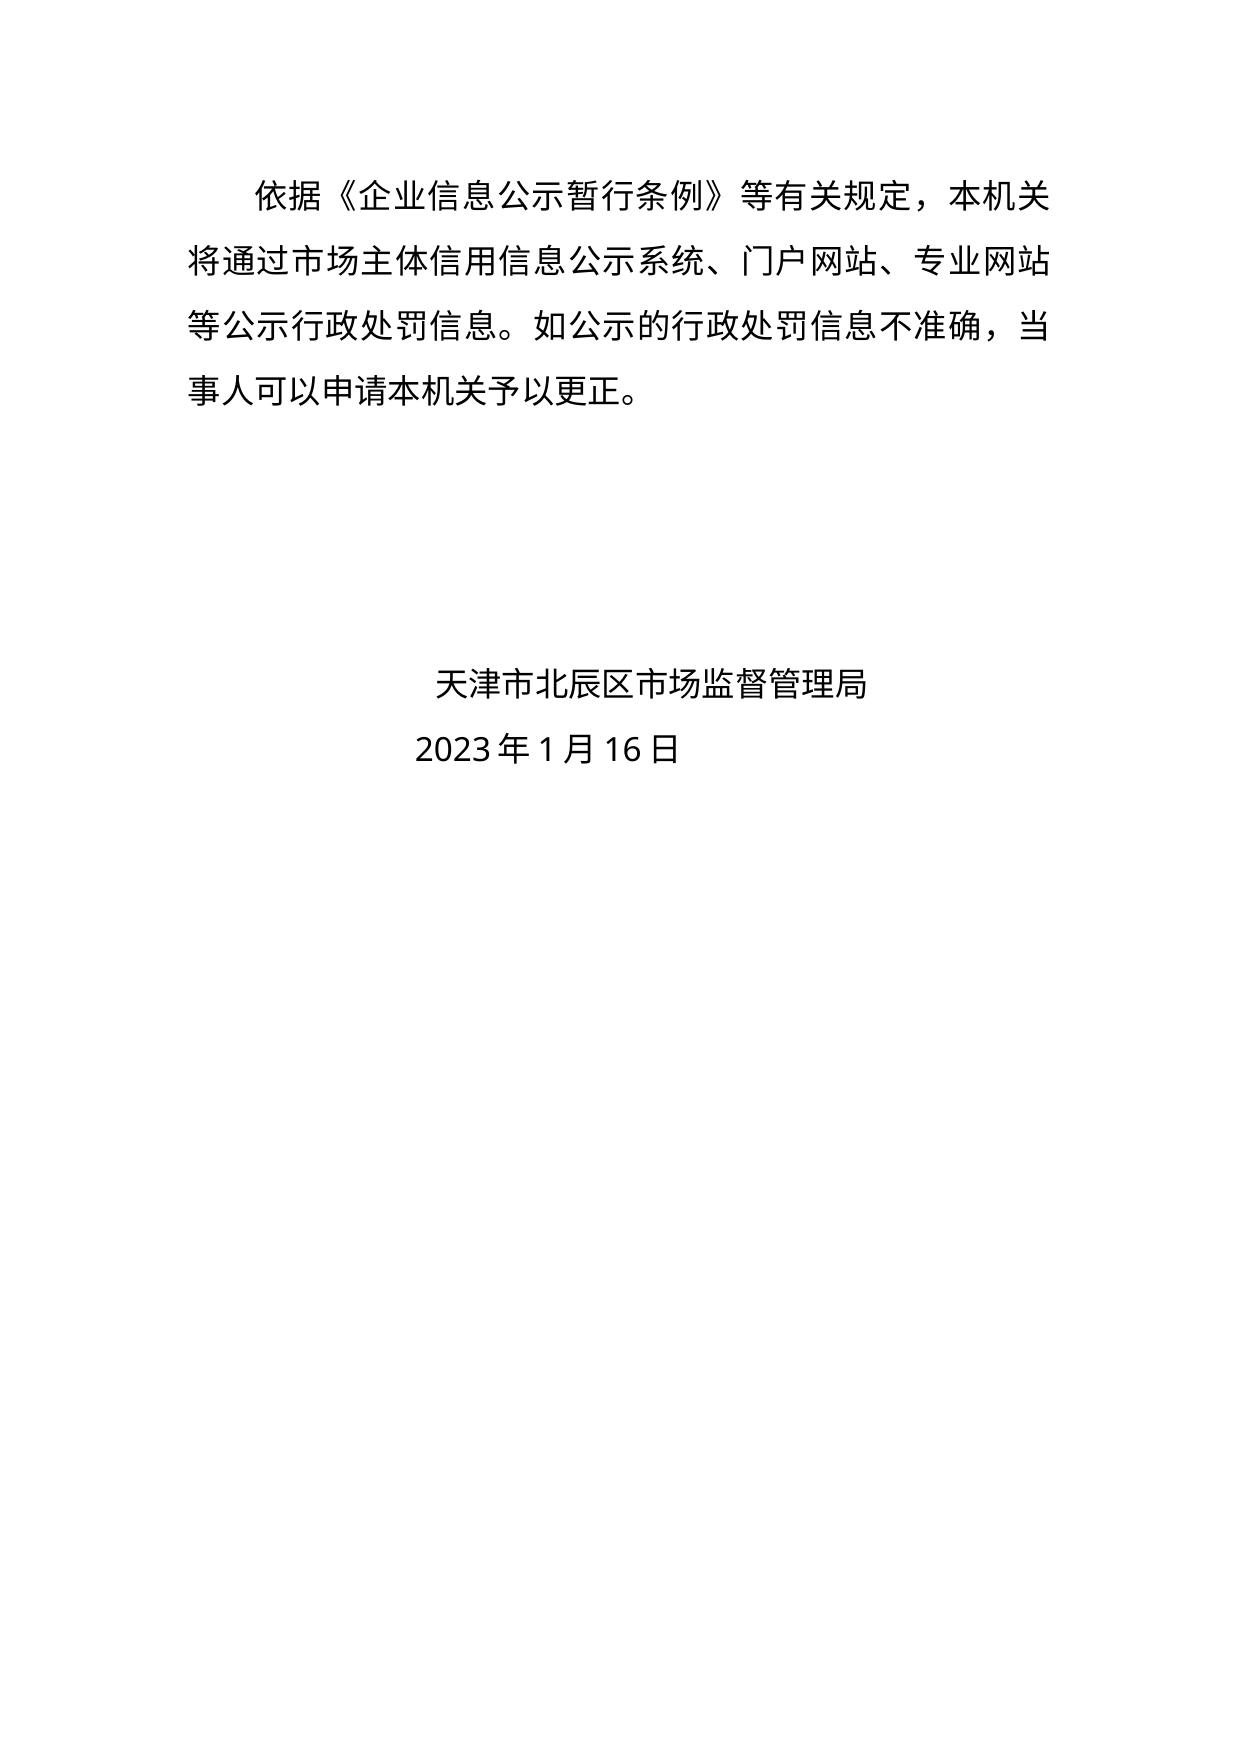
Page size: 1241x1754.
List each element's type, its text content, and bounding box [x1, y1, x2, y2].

text 依据《企业信息公示暂行条例》等有关规定，本机关将通过市场主体信用信息公示系统、门户网站、专业网站等公示行政处罚信息。如公示的行政处罚信息不准确，当事人可以申请本机关予以更正。 [187, 162, 1053, 422]
text 2023年1月16日 [187, 714, 919, 779]
text 天津市北辰区市场监督管理局 [187, 649, 986, 714]
